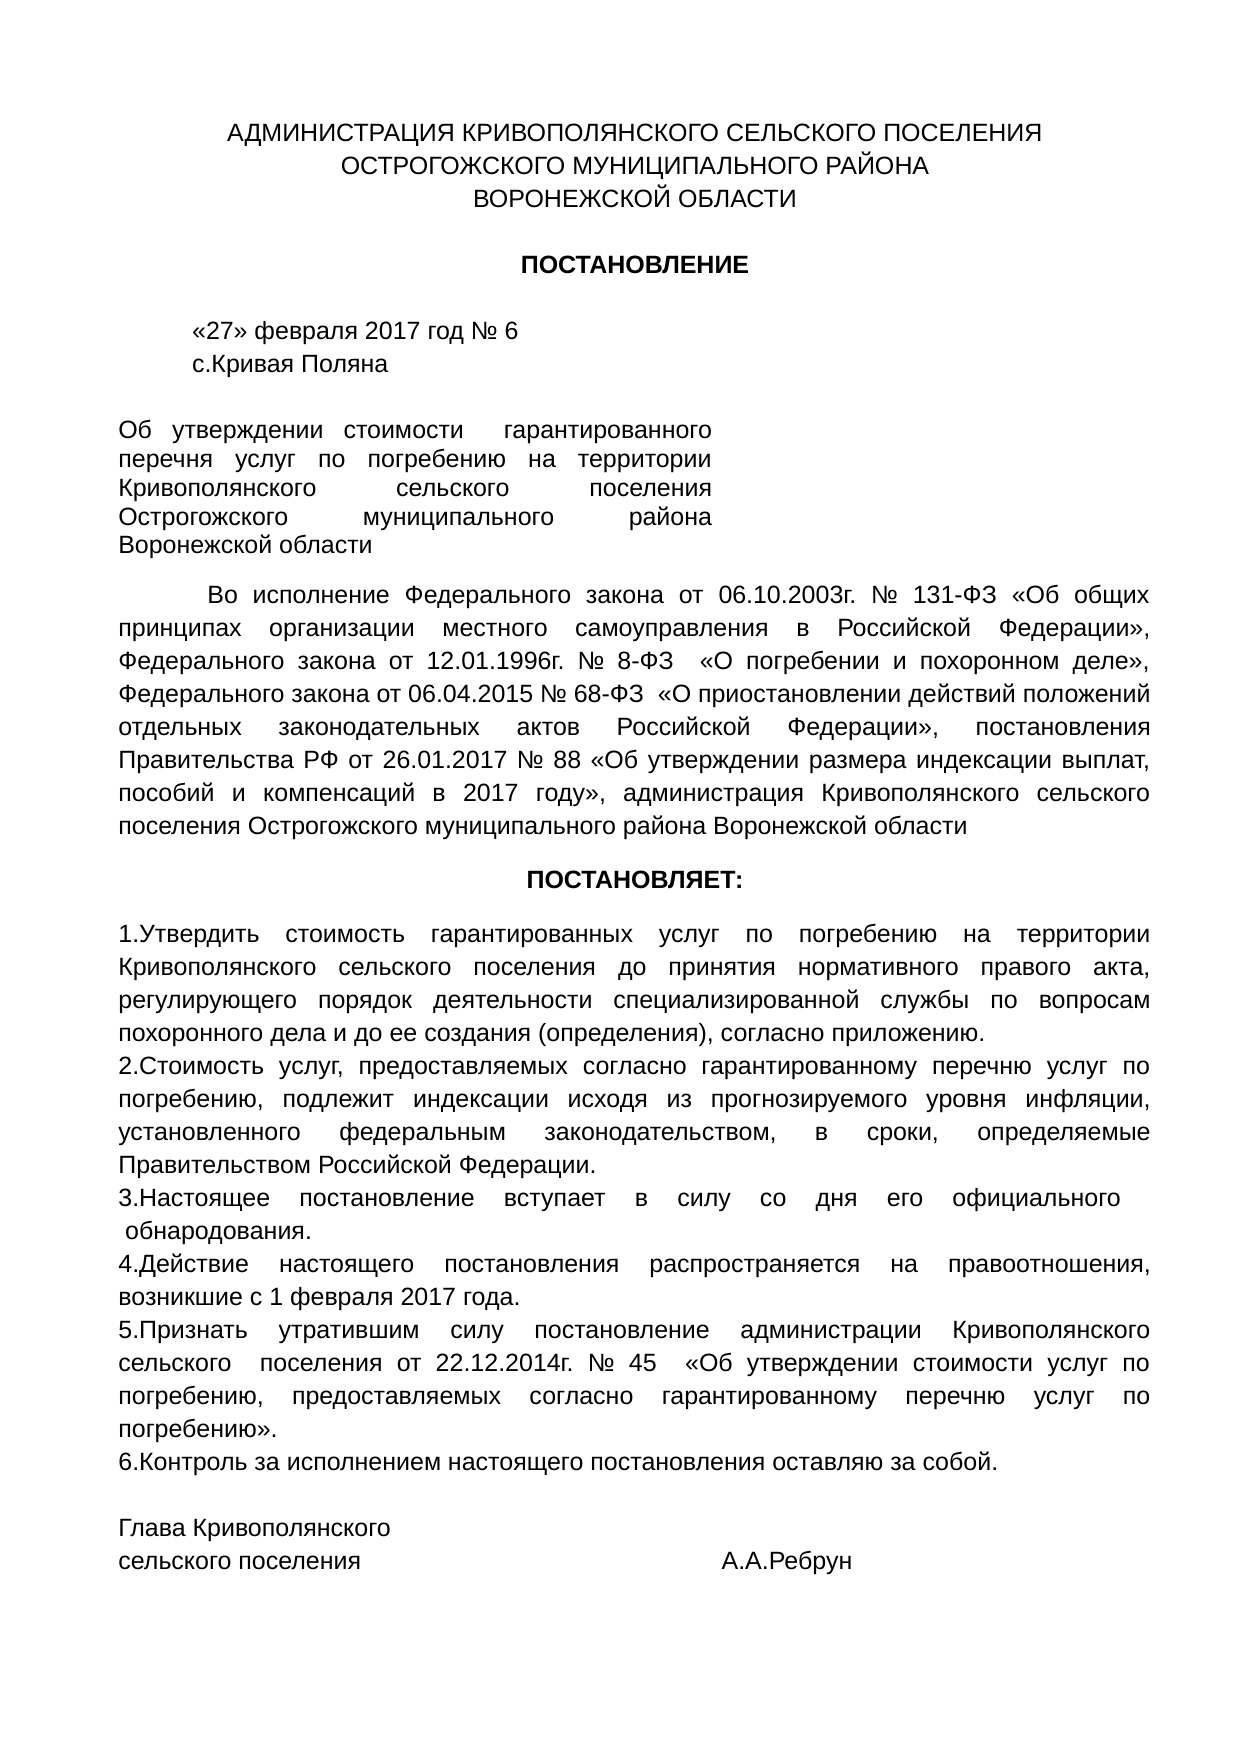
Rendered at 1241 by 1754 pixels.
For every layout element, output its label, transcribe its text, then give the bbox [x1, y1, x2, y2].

text ОСТРОГОЖСКОГО МУНИЦИПАЛЬНОГО РАЙОНА [118, 151, 1152, 180]
table_header Об утверждении стоимости гарантированного перечня услуг по погребению на территории Кривополянского сельского поселения Острогожского муниципального района Воронежской области [107, 415, 723, 580]
text «27» февраля 2017 год № 6 [118, 316, 1152, 345]
text 3.Настоящее постановление вступает в силу со дня его официального обнародования. [118, 1183, 1152, 1244]
text 2.Стоимость услуг, предоставляемых согласно гарантированному перечню услуг по погребению, подлежит индексации исходя из прогнозируемого уровня инфляции, установленного федеральным законодательством, в сроки, определяемые Правительством Российской Федерации. [118, 1051, 1152, 1178]
text 4.Действие настоящего постановления распространяется на правоотношения, возникшие с 1 февраля 2017 года. [118, 1249, 1152, 1311]
text сельского поселения А.А.Ребрун [118, 1546, 1152, 1575]
text 1.Утвердить стоимость гарантированных услуг по погребению на территории Кривополянского сельского поселения до принятия нормативного правого акта, регулирующего порядок деятельности специализированной службы по вопросам похоронного дела и до ее создания (определения), согласно приложению. [118, 919, 1152, 1046]
text ПОСТАНОВЛЯЕТ: [118, 865, 1152, 893]
text с.Кривая Поляна [118, 349, 1152, 378]
text ВОРОНЕЖСКОЙ ОБЛАСТИ [118, 184, 1152, 213]
text 6.Контроль за исполнением настоящего постановления оставляю за собой. [118, 1447, 1152, 1476]
text АДМИНИСТРАЦИЯ КРИВОПОЛЯНСКОГО СЕЛЬСКОГО ПОСЕЛЕНИЯ [118, 118, 1152, 147]
text 5.Признать утратившим силу постановление администрации Кривополянского сельского поселения от 22.12.2014г. № 45 «Об утверждении стоимости услуг по погребению, предоставляемых согласно гарантированному перечню услуг по погребению». [118, 1315, 1152, 1443]
text Во исполнение Федерального закона от 06.10.2003г. № 131-ФЗ «Об общих принципах организации местного самоуправления в Российской Федерации», Федерального закона от 12.01.1996г. № 8-ФЗ «О погребении и похоронном деле», Федерального закона от 06.04.2015 № 68-ФЗ «О приостановлении действий положений отдельных законодательных актов Российской Федерации», постановления Правительства РФ от 26.01.2017 № 88 «Об утверждении размера индексации выплат, пособий и компенсаций в 2017 году», администрация Кривополянского сельского поселения Острогожского муниципального района Воронежской области [118, 580, 1152, 840]
text ПОСТАНОВЛЕНИЕ [118, 250, 1152, 279]
text Глава Кривополянского [118, 1513, 1152, 1542]
